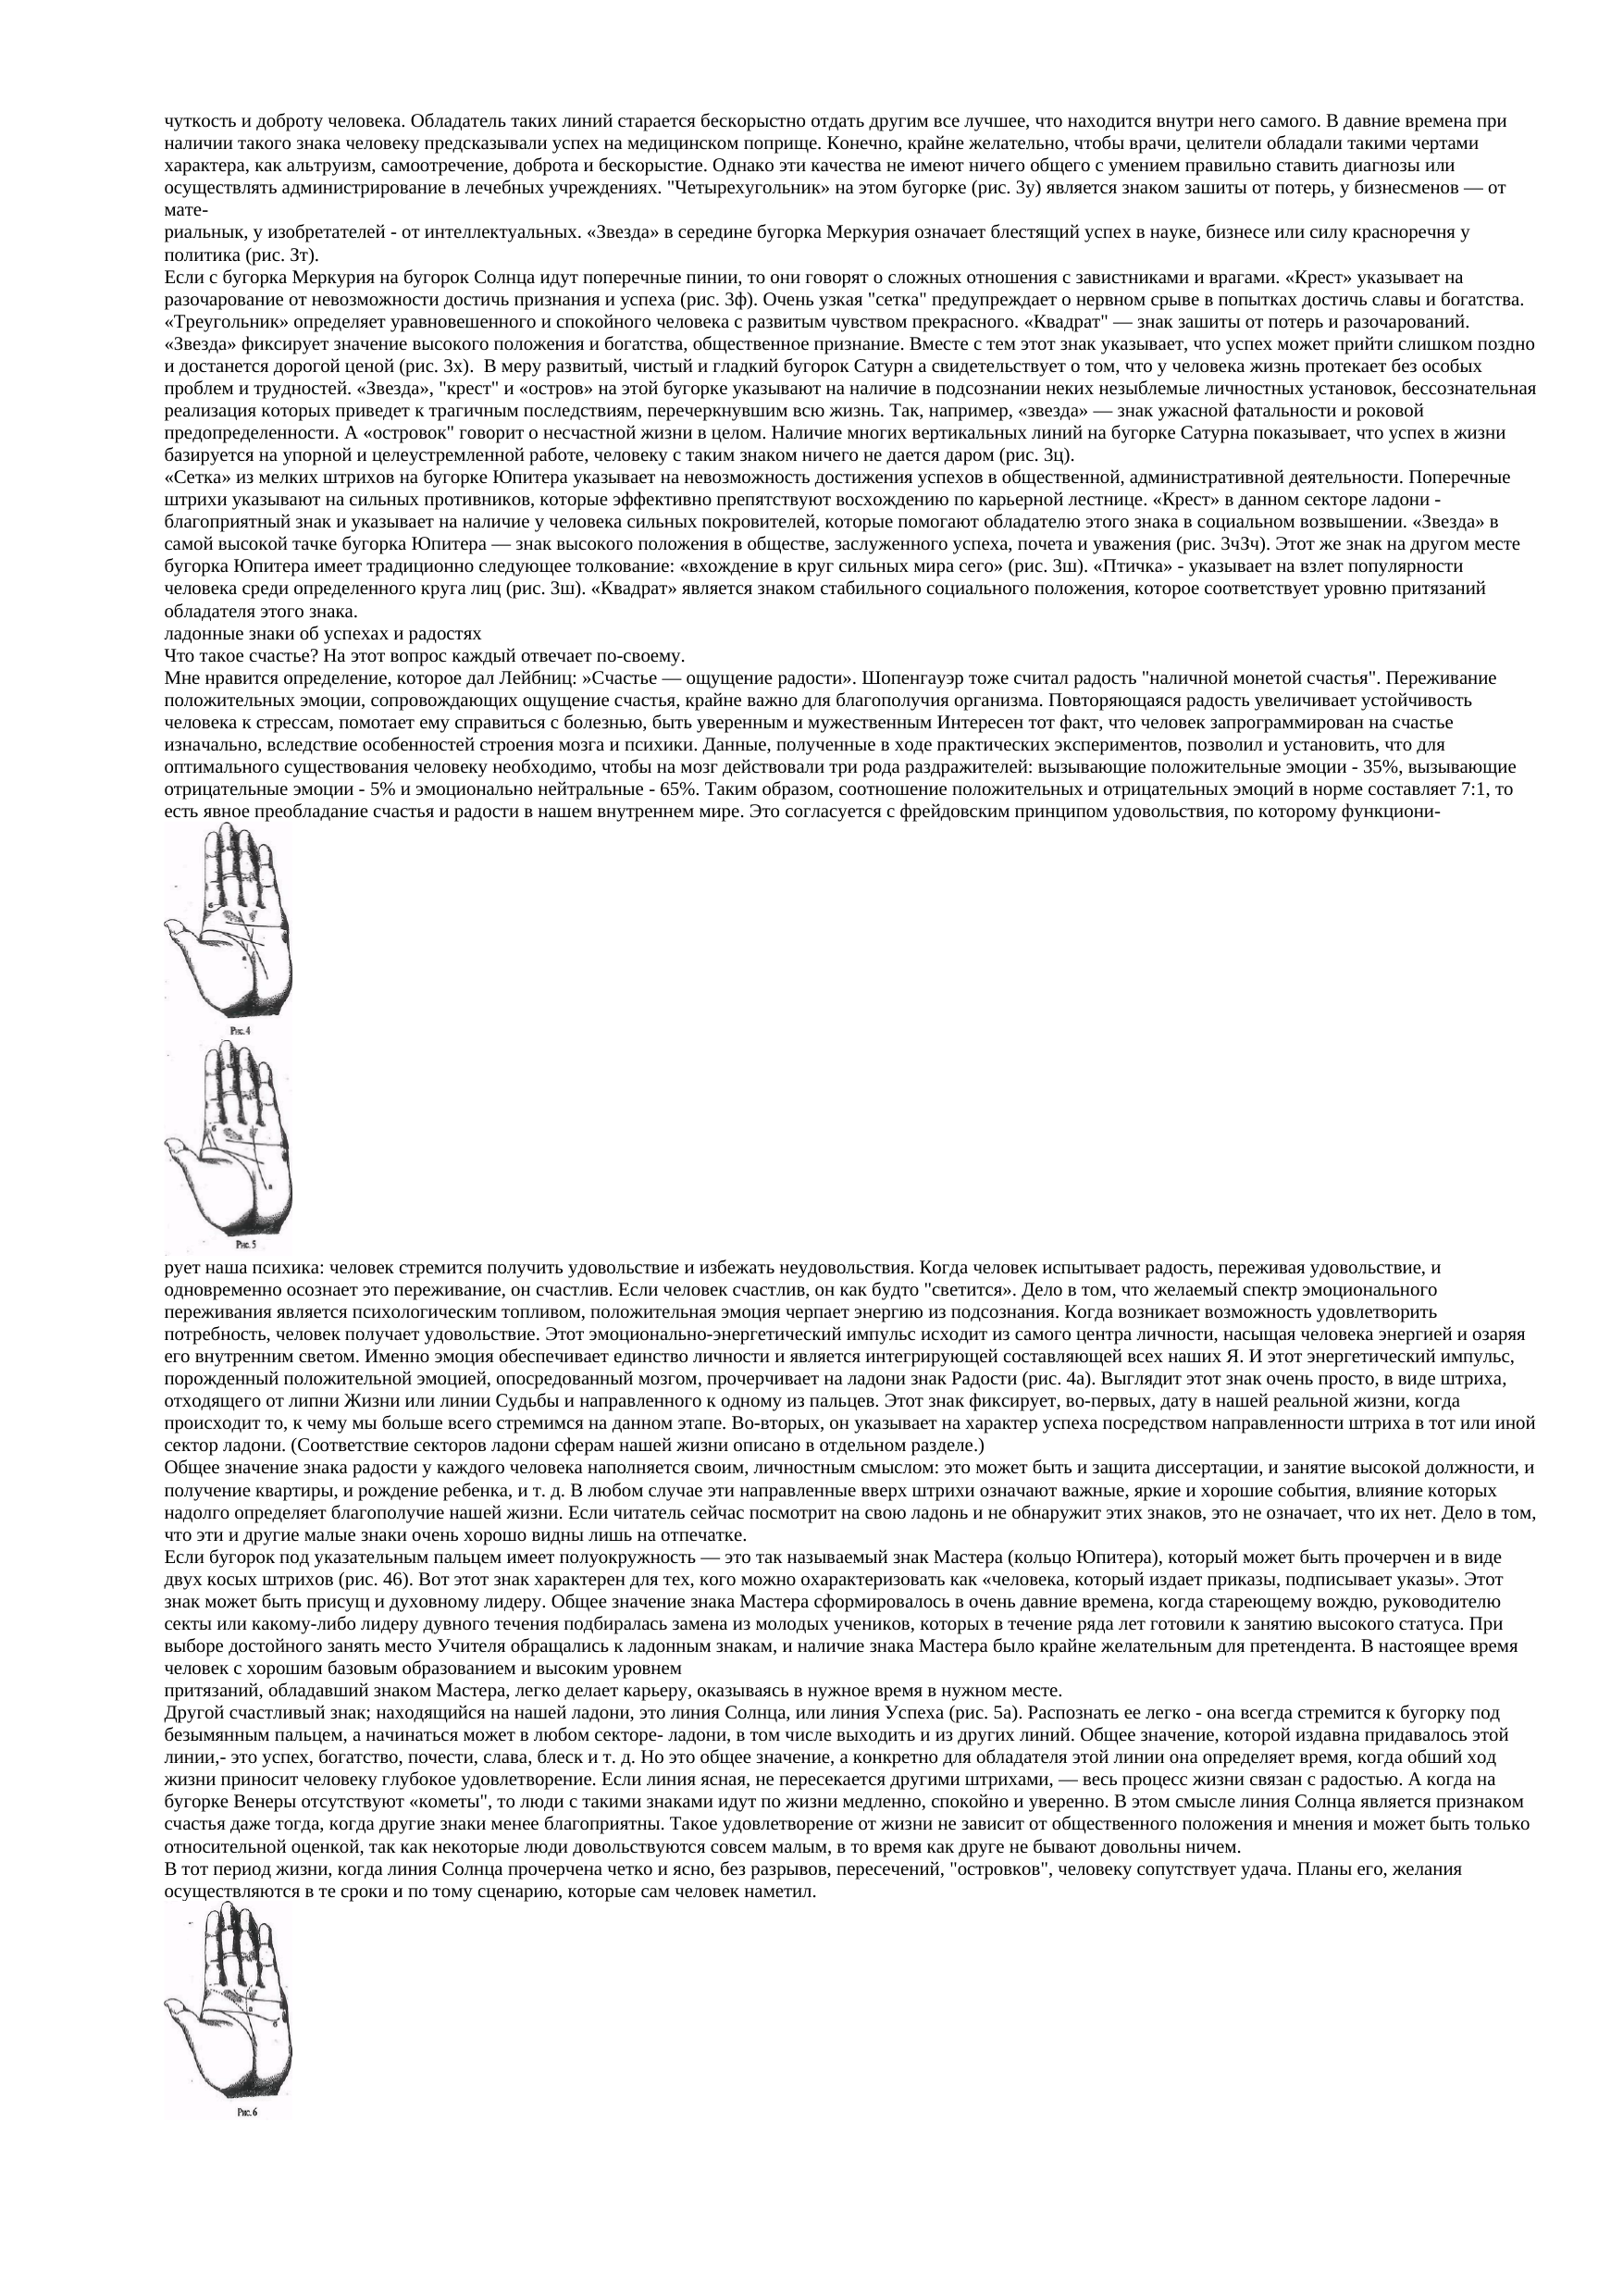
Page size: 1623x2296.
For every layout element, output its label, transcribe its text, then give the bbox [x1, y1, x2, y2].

text притязаний, обладавший знаком Мастера, легко делает карьеру, оказываясь в нужное время в нужном месте. [164, 1679, 1541, 1701]
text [164, 109, 1541, 220]
text Другой счастливый знак; находящийся на нашей ладони, это линия Солнца, или линия Успеха (рис. 5а). Распознать ее легко - она всегда стремится к бугорку под безымянным пальцем, а начинаться может в любом секторе- ладони, в том числе выходить и из других линий. Общее значение, которой издавна придавалось этой линии,- это успех, богатство, почести, слава, блеск и т. д. Но это общее значение, а конкретно для обладателя этой линии она определяет время, когда обший ход жизни приносит человеку глубокое удовлетворение. Если линия ясная, не пересекается другими штрихами, — весь процесс жизни связан с радостью. А когда на бугорке Венеры отсутствуют «кометы", то люди с такими знаками идут по жизни медленно, спокойно и уверенно. В этом смысле линия Солнца является признаком счастья даже тогда, когда другие знаки менее благоприятны. Такое удовлетворение от жизни не зависит от общественного положения и мнения и может быть только относительной оценкой, так как некоторые люди довольствуются совсем малым, в то время как друге не бывают довольны ничем. [164, 1701, 1541, 1857]
text рует наша психика: человек стремится получить удовольствие и избежать неудовольствия. Когда человек испытывает радость, переживая удовольствие, и одновременно осознает это переживание, он счастлив. Если человек счастлив, он как будто "светится». Дело в том, что желаемый спектр эмоционального переживания является психологическим топливом, положительная эмоция черпает энергию из подсознания. Когда возникает возможность удовлетворить потребность, человек получает удовольствие. Этот эмоционально-энергетический импульс исходит из самого центра личности, насыщая человека энергией и озаряя его внутренним светом. Именно эмоция обеспечивает единство личности и является интегрирующей составляющей всех наших Я. И этот энергетический импульс, порожденный положительной эмоцией, опосредованный мозгом, прочерчивает на ладони знак Радости (рис. 4а). Выглядит этот знак очень просто, в виде штриха, отходящего от липни Жизни или линии Судьбы и направленного к одному из пальцев. Этот знак фиксирует, во-первых, дату в нашей реальной жизни, когда происходит то, к чему мы больше всего стремимся на данном этапе. Во-вторых, он указывает на характер успеха посредством направленности штриха в тот или иной сектор ладони. (Соответствие секторов ладони сферам нашей жизни описано в отдельном разделе.) [164, 1256, 1541, 1456]
text Мне нравится определение, которое дал Лейбниц: »Счастье — ощущение радости». Шопенгауэр тоже считал радость "наличной монетой счастья". Переживание положительных эмоции, сопровождающих ощущение счастья, крайне важно для благополучия организма. Повторяющаяся радость увеличивает устойчивость человека к стрессам, помотает ему справиться с болезнью, быть уверенным и мужественным Интересен тот факт, что человек запрограммирован на счастье изначально, вследствие особенностей строения мозга и психики. Данные, полученные в ходе практических экспериментов, позволил и установить, что для оптимального существования человеку необходимо, чтобы на мозг действовали три рода раздражителей: вызывающие положительные эмоции - 35%, вызывающие отрицательные эмоции - 5% и эмоционально нейтральные - 65%. Таким образом, соотношение положительных и отрицательных эмоций в норме составляет 7:1, то есть явное преобладание счастья и радости в нашем внутреннем мире. Это согласуется с фрейдовским принципом удовольствия, по которому функциони- [164, 666, 1541, 822]
text «Сетка» из мелких штрихов на бугорке Юпитера указывает на невозможность достижения успехов в общественной, административной деятельности. Поперечные штрихи указывают на сильных противников, которые эффективно препятствуют восхождению по карьерной лестнице. «Крест» в данном секторе ладони - благоприятный знак и указывает на наличие у человека сильных покровителей, которые помогают обладателю этого знака в социальном возвышении. «Звезда» в самой высокой тачке бугорка Юпитера — знак высокого положения в обществе, заслуженного успеха, почета и уважения (рис. 3чЗч). Этот же знак на другом месте бугорка Юпитера имеет традиционно следующее толкование: «вхождение в круг сильных мира сего» (рис. 3ш). «Птичка» - указывает на взлет популярности человека среди определенного круга лиц (рис. 3ш). «Квадрат» является знаком стабильного социального положения, которое соответствует уровню притязаний обладателя этого знака. [164, 465, 1541, 622]
text В тот период жизни, когда линия Солнца прочерчена четко и ясно, без разрывов, пересечений, "островков", человеку сопутствует удача. Планы его, желания осуществляются в те сроки и по тому сценарию, которые сам человек наметил. [164, 1857, 1541, 1902]
text Общее значение знака радости у каждого человека наполняется своим, личностным смыслом: это может быть и защита диссертации, и занятие высокой должности, и получение квартиры, и рождение ребенка, и т. д. В любом случае эти направленные вверх штрихи означают важные, яркие и хорошие события, влияние которых надолго определяет благополучие нашей жизни. Если читатель сейчас посмотрит на свою ладонь и не обнаружит этих знаков, это не означает, что их нет. Дело в том, что эти и другие малые знаки очень хорошо видны лишь на отпечатке. [164, 1456, 1541, 1545]
picture [164, 822, 293, 1256]
text риальнык, у изобретателей - от интеллектуальных. «Звезда» в середине бугорка Меркурия означает блестящий успех в науке, бизнесе или силу красноречня у политика (рис. Зт). [164, 220, 1541, 266]
text Если с бугорка Меркурия на бугорок Солнца идут поперечные пинии, то они говорят о сложных отношения с завистниками и врагами. «Крест» указывает на разочарование от невозможности достичь признания и успеха (рис. 3ф). Очень узкая "сетка" предупреждает о нервном срыве в попытках достичь славы и богатства. «Треугольник» определяет уравновешенного и спокойного человека с развитым чувством прекрасного. «Квадрат" — знак зашиты от потерь и разочарований. «Звезда» фиксирует значение высокого положения и богатства, общественное признание. Вместе с тем этот знак указывает, что успех может прийти слишком поздно и достанется дорогой ценой (рис. 3х). В меру развитый, чистый и гладкий бугорок Сатурн а свидетельствует о том, что у человека жизнь протекает без особых проблем и трудностей. «Звезда», "крест" и «остров» на этой бугорке указывают на наличие в подсознании неких незыблемые личностных установок, бессознательная реализация которых приведет к трагичным последствиям, перечеркнувшим всю жизнь. Так, например, «звезда» — знак ужасной фатальности и роковой предопределенности. А «островок" говорит о несчастной жизни в целом. Наличие многих вертикальных линий на бугорке Сатурна показывает, что успех в жизни базируется на упорной и целеустремленной работе, человеку с таким знаком ничего не дается даром (рис. 3ц). [164, 266, 1541, 465]
text Что такое счастье? На этот вопрос каждый отвечает по-своему. [164, 644, 1541, 666]
text ладонные знаки об успехах и радостях [164, 622, 1541, 644]
picture [164, 1901, 293, 2120]
text Если бугорок под указательным пальцем имеет полуокружность — это так называемый знак Мастера (кольцо Юпитера), который может быть прочерчен и в виде двух косых штрихов (рис. 46). Вот этот знак характерен для тех, кого можно охарактеризовать как «человека, который издает приказы, подписывает указы». Этот знак может быть присущ и духовному лидеру. Общее значение знака Мастера сформировалось в очень давние времена, когда стареющему вождю, руководителю секты или какому-либо лидеру дувного течения подбиралась замена из молодых учеников, которых в течение ряда лет готовили к занятию высокого статуса. При выборе достойного занять место Учителя обращались к ладонным знакам, и наличие знака Мастера было крайне желательным для претендента. В настоящее время человек с хорошим базовым образованием и высоким уровнем [164, 1545, 1541, 1679]
